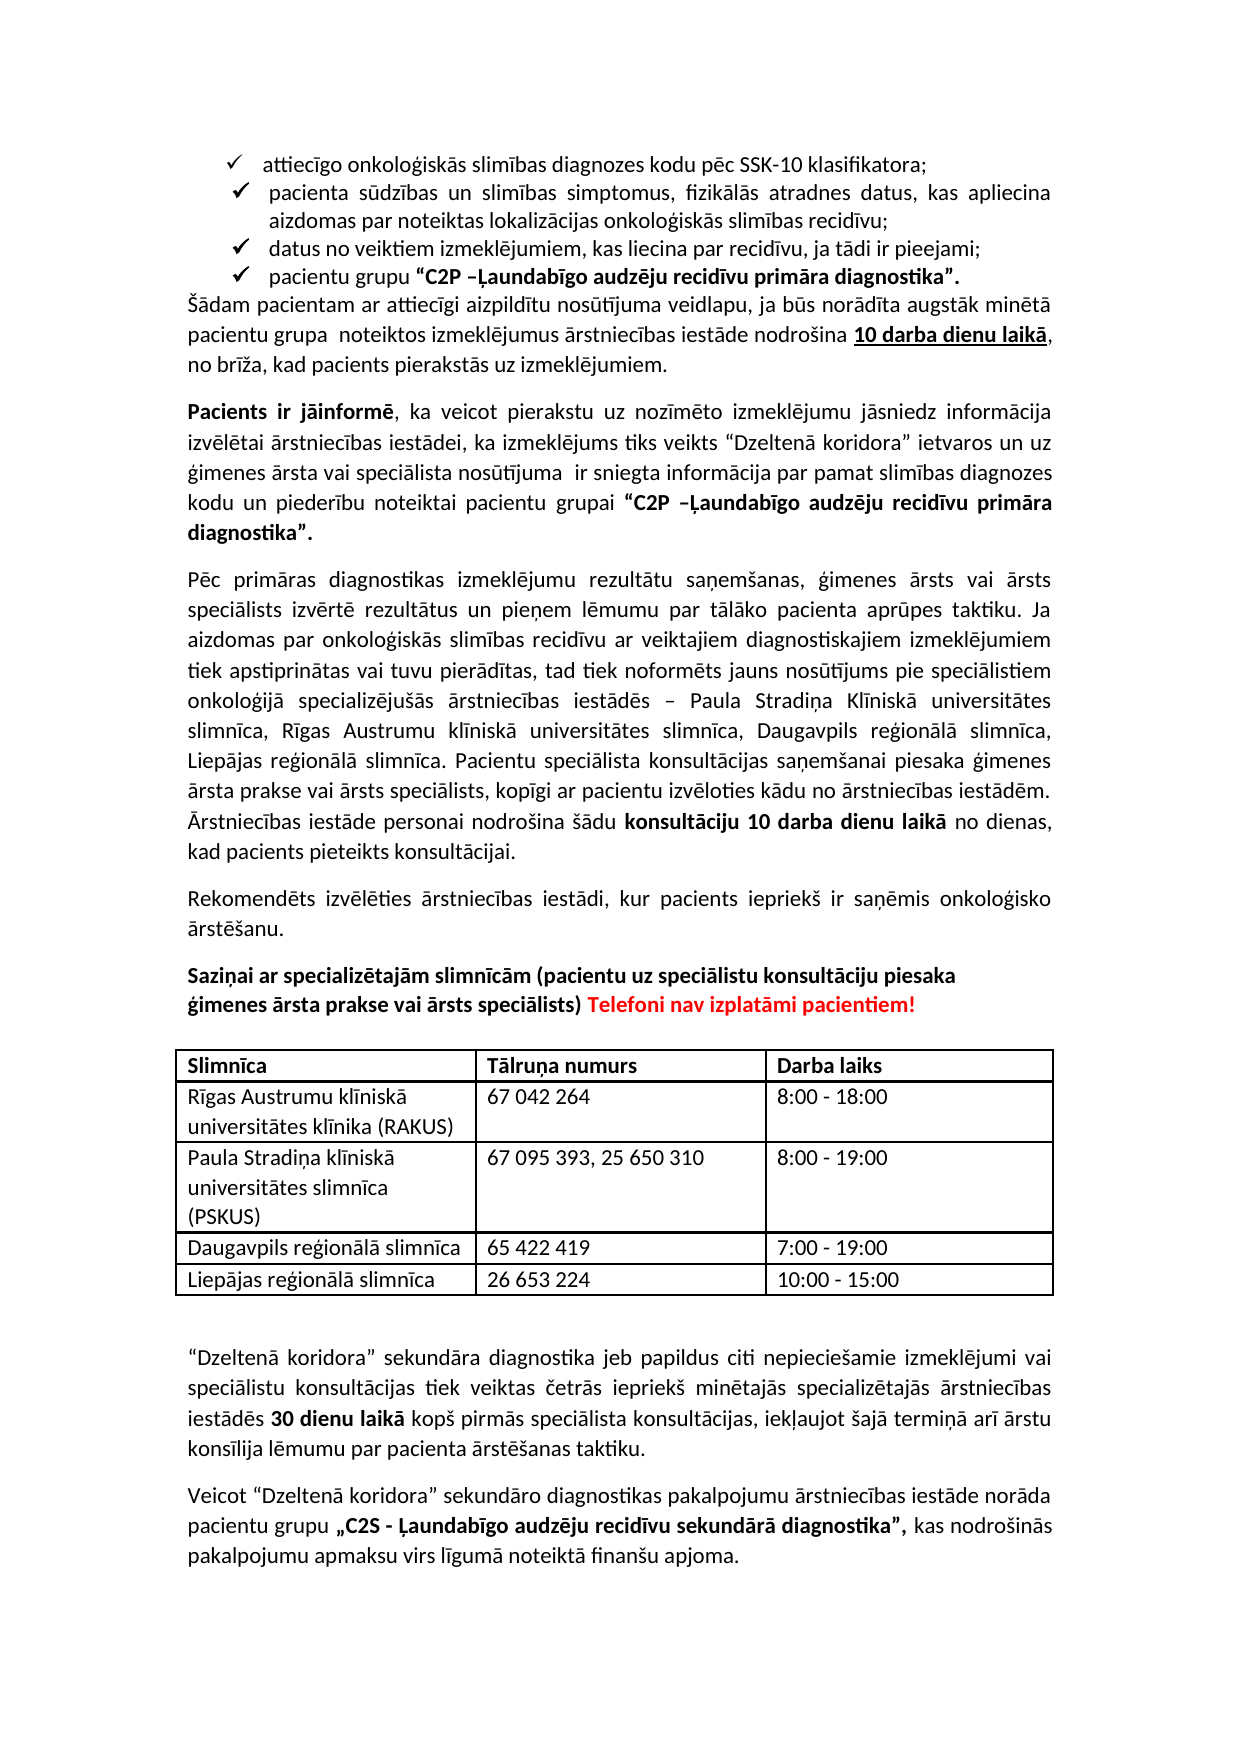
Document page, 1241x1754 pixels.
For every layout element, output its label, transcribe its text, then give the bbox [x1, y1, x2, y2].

text “Dzeltenā koridora” sekundāra diagnostika jeb papildus citi nepieciešamie izmeklējumi vai speciālistu konsultācijas tiek veiktas četrās iepriekš minētajās specializētajās ārstniecības iestādēs 30 dienu laikā kopš pirmās speciālista konsultācijas, iekļaujot šajā termiņā arī ārstu konsīlija lēmumu par pacienta ārstēšanas taktiku. [187, 1343, 1053, 1462]
table_cell 67 095 393, 25 650 310 [477, 1143, 765, 1231]
text Pacients ir jāinformē, ka veicot pierakstu uz nozīmēto izmeklējumu jāsniedz informācija izvēlētai ārstniecības iestādei, ka izmeklējums tiks veikts “Dzeltenā koridora” ietvaros un uz ģimenes ārsta vai speciālista nosūtījuma ir sniegta informācija par pamat slimības diagnozes kodu un piederību noteiktai pacientu grupai “C2P –Ļaundabīgo audzēju recidīvu primāra diagnostika”. [187, 397, 1053, 546]
text Šādam pacientam ar attiecīgi aizpildītu nosūtījuma veidlapu, ja būs norādīta augstāk minētā pacientu grupa noteiktos izmeklējumus ārstniecības iestāde nodrošina 10 darba dienu laikā, no brīža, kad pacients pierakstās uz izmeklējumiem. [187, 290, 1053, 378]
table_cell Slimnīca [177, 1051, 475, 1080]
list datus no veiktiem izmeklējumiem, kas liecina par recidīvu, ja tādi ir pieejami; [231, 234, 1053, 262]
list pacienta sūdzības un slimības simptomus, fizikālās atradnes datus, kas apliecina aizdomas par noteiktas lokalizācijas onkoloģiskās slimības recidīvu; [231, 178, 1053, 234]
table_cell 8:00 - 18:00 [767, 1083, 1052, 1141]
table_cell Tālruņa numurs [477, 1051, 765, 1080]
table_cell 10:00 - 15:00 [767, 1265, 1052, 1294]
table_cell Paula Stradiņa klīniskā universitātes slimnīca (PSKUS) [177, 1143, 475, 1231]
list pacientu grupu “C2P –Ļaundabīgo audzēju recidīvu primāra diagnostika”. [231, 262, 1053, 290]
text Veicot “Dzeltenā koridora” sekundāro diagnostikas pakalpojumu ārstniecības iestāde norāda pacientu grupu „C2S - Ļaundabīgo audzēju recidīvu sekundārā diagnostika”, kas nodrošinās pakalpojumu apmaksu virs līgumā noteiktā finanšu apjoma. [187, 1481, 1053, 1569]
table_cell 26 653 224 [477, 1265, 765, 1294]
text Rekomendēts izvēlēties ārstniecības iestādi, kur pacients iepriekš ir saņēmis onkoloģisko ārstēšanu. [187, 884, 1053, 942]
table_cell 7:00 - 19:00 [767, 1234, 1052, 1263]
list attiecīgo onkoloģiskās slimības diagnozes kodu pēc SSK-10 klasifikatora; [225, 150, 1053, 178]
table_cell 67 042 264 [477, 1083, 765, 1141]
table_cell 65 422 419 [477, 1234, 765, 1263]
text Pēc primāras diagnostikas izmeklējumu rezultātu saņemšanas, ģimenes ārsts vai ārsts speciālists izvērtē rezultātus un pieņem lēmumu par tālāko pacienta aprūpes taktiku. Ja aizdomas par onkoloģiskās slimības recidīvu ar veiktajiem diagnostiskajiem izmeklējumiem tiek apstiprinātas vai tuvu pierādītas, tad tiek noformēts jauns nosūtījums pie speciālistiem onkoloģijā specializējušās ārstniecības iestādēs – Paula Stradiņa Klīniskā universitātes slimnīca, Rīgas Austrumu klīniskā universitātes slimnīca, Daugavpils reģionālā slimnīca, Liepājas reģionālā slimnīca. Pacientu speciālista konsultācijas saņemšanai piesaka ģimenes ārsta prakse vai ārsts speciālists, kopīgi ar pacientu izvēloties kādu no ārstniecības iestādēm. Ārstniecības iestāde personai nodrošina šādu konsultāciju 10 darba dienu laikā no dienas, kad pacients pieteikts konsultācijai. [187, 565, 1053, 865]
table_cell Darba laiks [767, 1051, 1052, 1080]
table_cell Rīgas Austrumu klīniskā universitātes klīnika (RAKUS) [177, 1083, 475, 1141]
table_cell 8:00 - 19:00 [767, 1143, 1052, 1231]
table_cell Liepājas reģionālā slimnīca [177, 1265, 475, 1294]
table_header Saziņai ar specializētajām slimnīcām (pacientu uz speciālistu konsultāciju piesaka ģimenes ārsta prakse vai ārsts speciālists) Telefoni nav izplatāmi pacientiem! [176, 961, 1053, 1049]
table_cell Daugavpils reģionālā slimnīca [177, 1234, 475, 1263]
